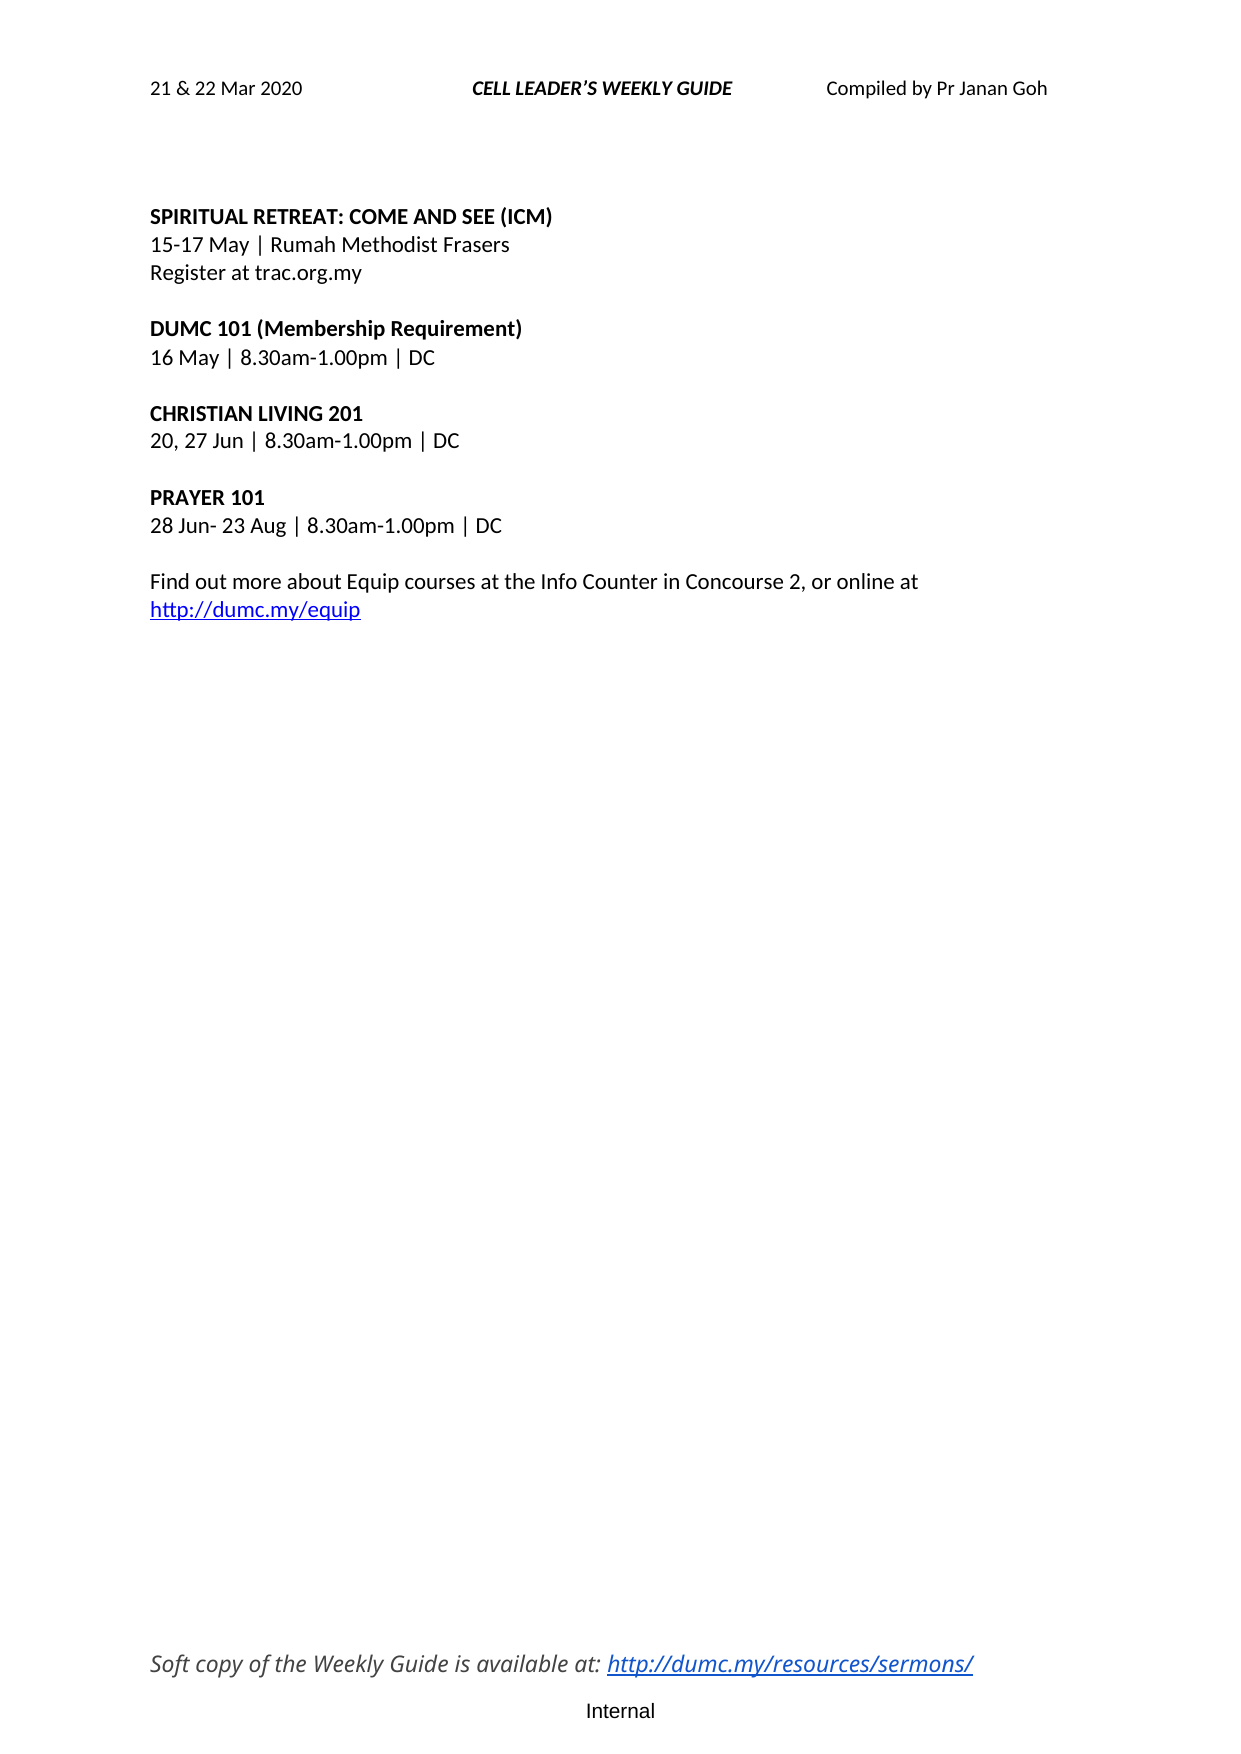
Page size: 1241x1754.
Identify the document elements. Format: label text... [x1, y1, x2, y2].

text Find out more about Equip courses at the Info Counter in Concourse 2, or online at http://dumc.my/equip [150, 567, 1090, 623]
text 28 Jun- 23 Aug | 8.30am-1.00pm | DC [150, 511, 1090, 539]
text PRAYER 101 [150, 483, 1090, 511]
text 16 May | 8.30am-1.00pm | DC [150, 343, 1090, 371]
text CHRISTIAN LIVING 201 [150, 399, 1090, 427]
text DUMC 101 (Membership Requirement) [150, 314, 1090, 343]
text 20, 27 Jun | 8.30am-1.00pm | DC [150, 427, 1090, 455]
text Register at trac.org.my [150, 258, 1090, 287]
text SPIRITUAL RETREAT: COME AND SEE (ICM) [150, 202, 1090, 231]
text 15-17 May | Rumah Methodist Frasers [150, 231, 1090, 258]
